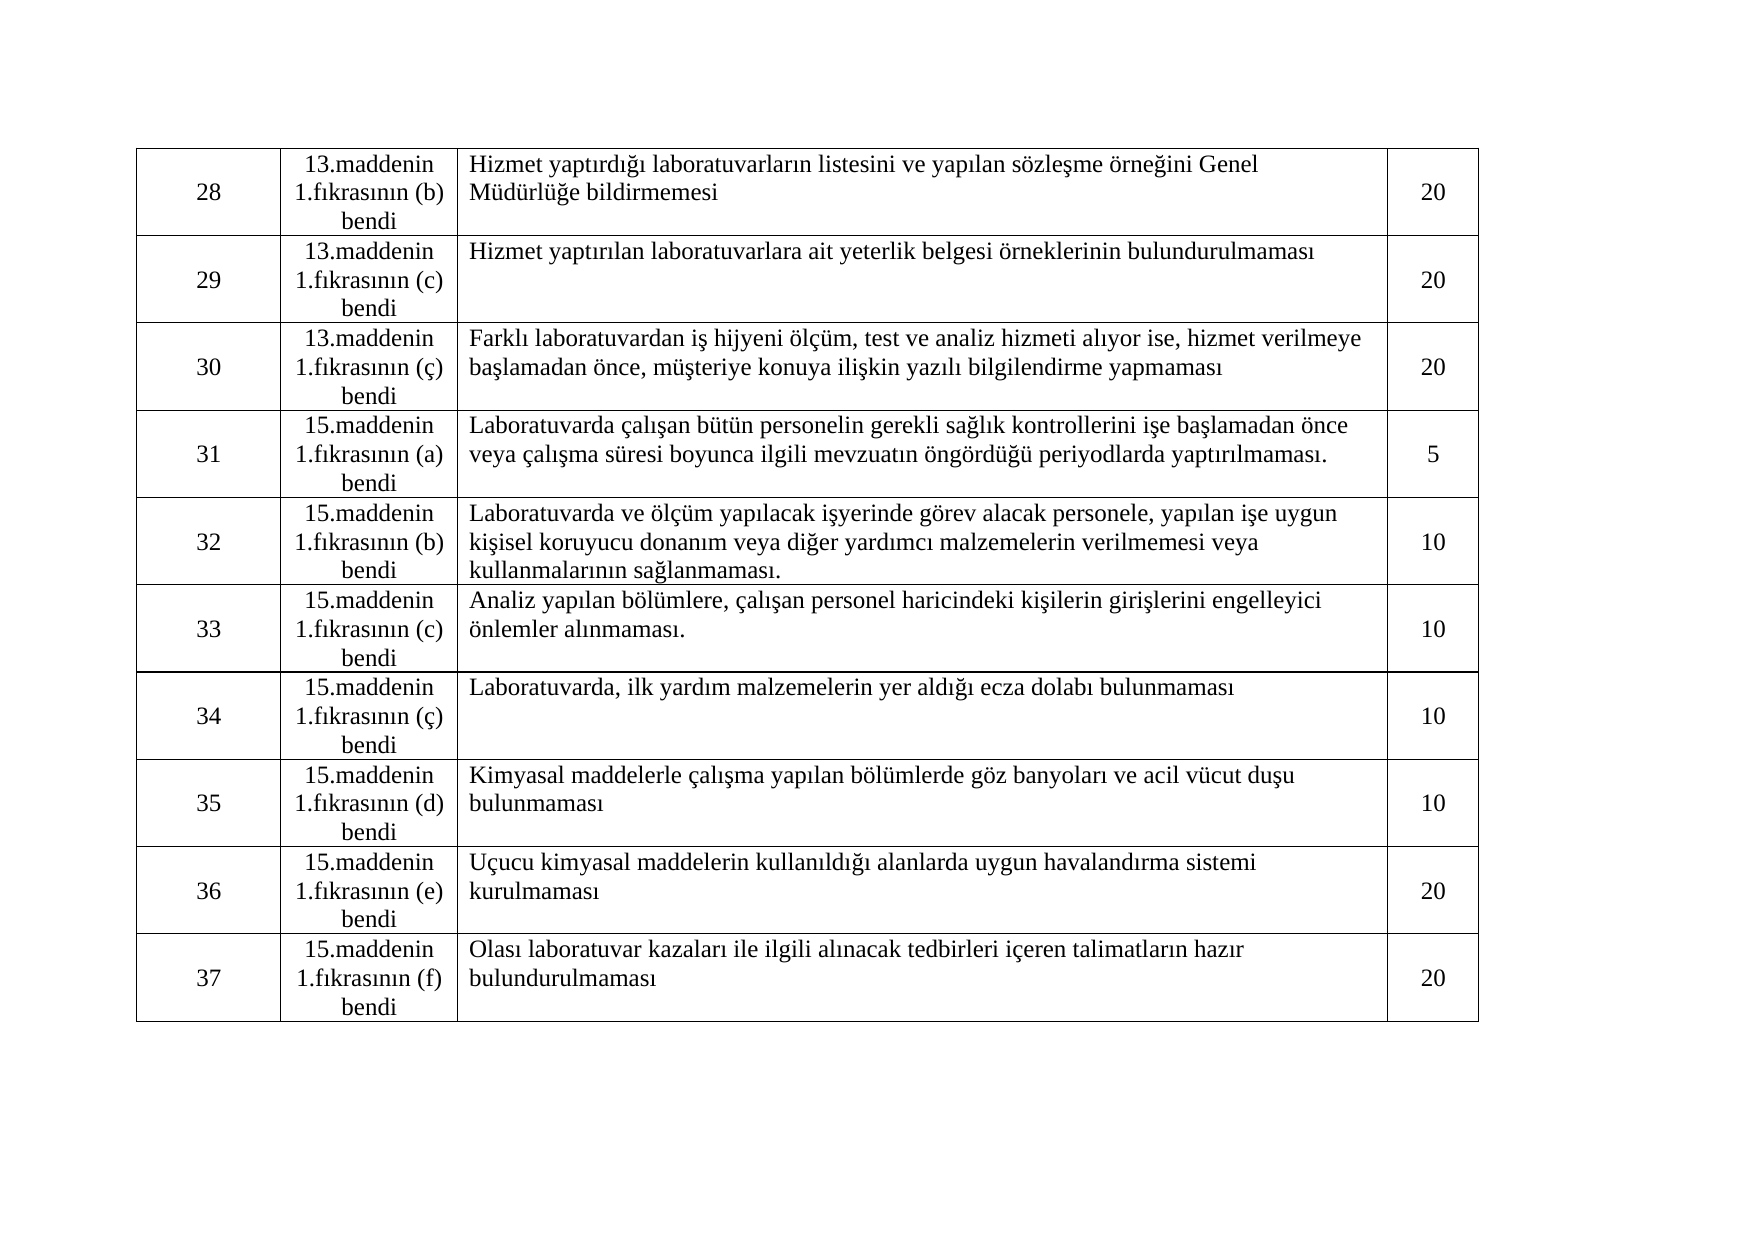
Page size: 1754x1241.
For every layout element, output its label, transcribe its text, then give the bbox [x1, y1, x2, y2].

table_cell 15.maddenin 1.fıkrasının (b) bendi [281, 498, 457, 584]
table_cell 10 [1388, 498, 1478, 584]
table_cell Analiz yapılan bölümlere, çalışan personel haricindeki kişilerin girişlerini engelleyici önlemler alınmaması. [458, 585, 1387, 671]
table_cell 13.maddenin 1.fıkrasının (b) bendi [281, 149, 457, 235]
table_cell 35 [137, 760, 280, 846]
table_cell 34 [137, 673, 280, 759]
table_cell 15.maddenin 1.fıkrasının (d) bendi [281, 760, 457, 846]
table_cell Laboratuvarda, ilk yardım malzemelerin yer aldığı ecza dolabı bulunmaması [458, 673, 1387, 759]
table_cell Laboratuvarda çalışan bütün personelin gerekli sağlık kontrollerini işe başlamadan önce veya çalışma süresi boyunca ilgili mevzuatın öngördüğü periyodlarda yaptırılmaması. [458, 411, 1387, 497]
table_cell 31 [137, 411, 280, 497]
table_cell 28 [137, 149, 280, 235]
table_cell 10 [1388, 760, 1478, 846]
table_cell 37 [137, 934, 280, 1021]
table_cell Laboratuvarda ve ölçüm yapılacak işyerinde görev alacak personele, yapılan işe uygun kişisel koruyucu donanım veya diğer yardımcı malzemelerin verilmemesi veya kullanmalarının sağlanmaması. [458, 498, 1387, 584]
table_cell 13.maddenin 1.fıkrasının (c) bendi [281, 236, 457, 322]
table_cell 29 [137, 236, 280, 322]
table_cell 5 [1388, 411, 1478, 497]
table_cell 32 [137, 498, 280, 584]
table_cell 30 [137, 323, 280, 409]
table_cell 13.maddenin 1.fıkrasının (ç) bendi [281, 323, 457, 409]
table_cell 33 [137, 585, 280, 671]
table_cell 15.maddenin 1.fıkrasının (c) bendi [281, 585, 457, 671]
table_cell Hizmet yaptırılan laboratuvarlara ait yeterlik belgesi örneklerinin bulundurulmaması [458, 236, 1387, 322]
table_cell 36 [137, 847, 280, 933]
table_cell 20 [1388, 323, 1478, 409]
table_cell Uçucu kimyasal maddelerin kullanıldığı alanlarda uygun havalandırma sistemi kurulmaması [458, 847, 1387, 933]
table_cell 10 [1388, 585, 1478, 671]
table_cell 15.maddenin 1.fıkrasının (f) bendi [281, 934, 457, 1021]
table_cell 20 [1388, 847, 1478, 933]
table_cell 15.maddenin 1.fıkrasının (ç) bendi [281, 673, 457, 759]
table_cell Kimyasal maddelerle çalışma yapılan bölümlerde göz banyoları ve acil vücut duşu bulunmaması [458, 760, 1387, 846]
table_cell 10 [1388, 673, 1478, 759]
table_cell 20 [1388, 934, 1478, 1021]
table_cell Farklı laboratuvardan iş hijyeni ölçüm, test ve analiz hizmeti alıyor ise, hizmet verilmeye başlamadan önce, müşteriye konuya ilişkin yazılı bilgilendirme yapmaması [458, 323, 1387, 409]
table_cell 20 [1388, 149, 1478, 235]
table_cell 20 [1388, 236, 1478, 322]
table_cell Hizmet yaptırdığı laboratuvarların listesini ve yapılan sözleşme örneğini Genel Müdürlüğe bildirmemesi [458, 149, 1387, 235]
table_cell 15.maddenin 1.fıkrasının (e) bendi [281, 847, 457, 933]
table_cell 15.maddenin 1.fıkrasının (a) bendi [281, 411, 457, 497]
table_cell Olası laboratuvar kazaları ile ilgili alınacak tedbirleri içeren talimatların hazır bulundurulmaması [458, 934, 1387, 1021]
